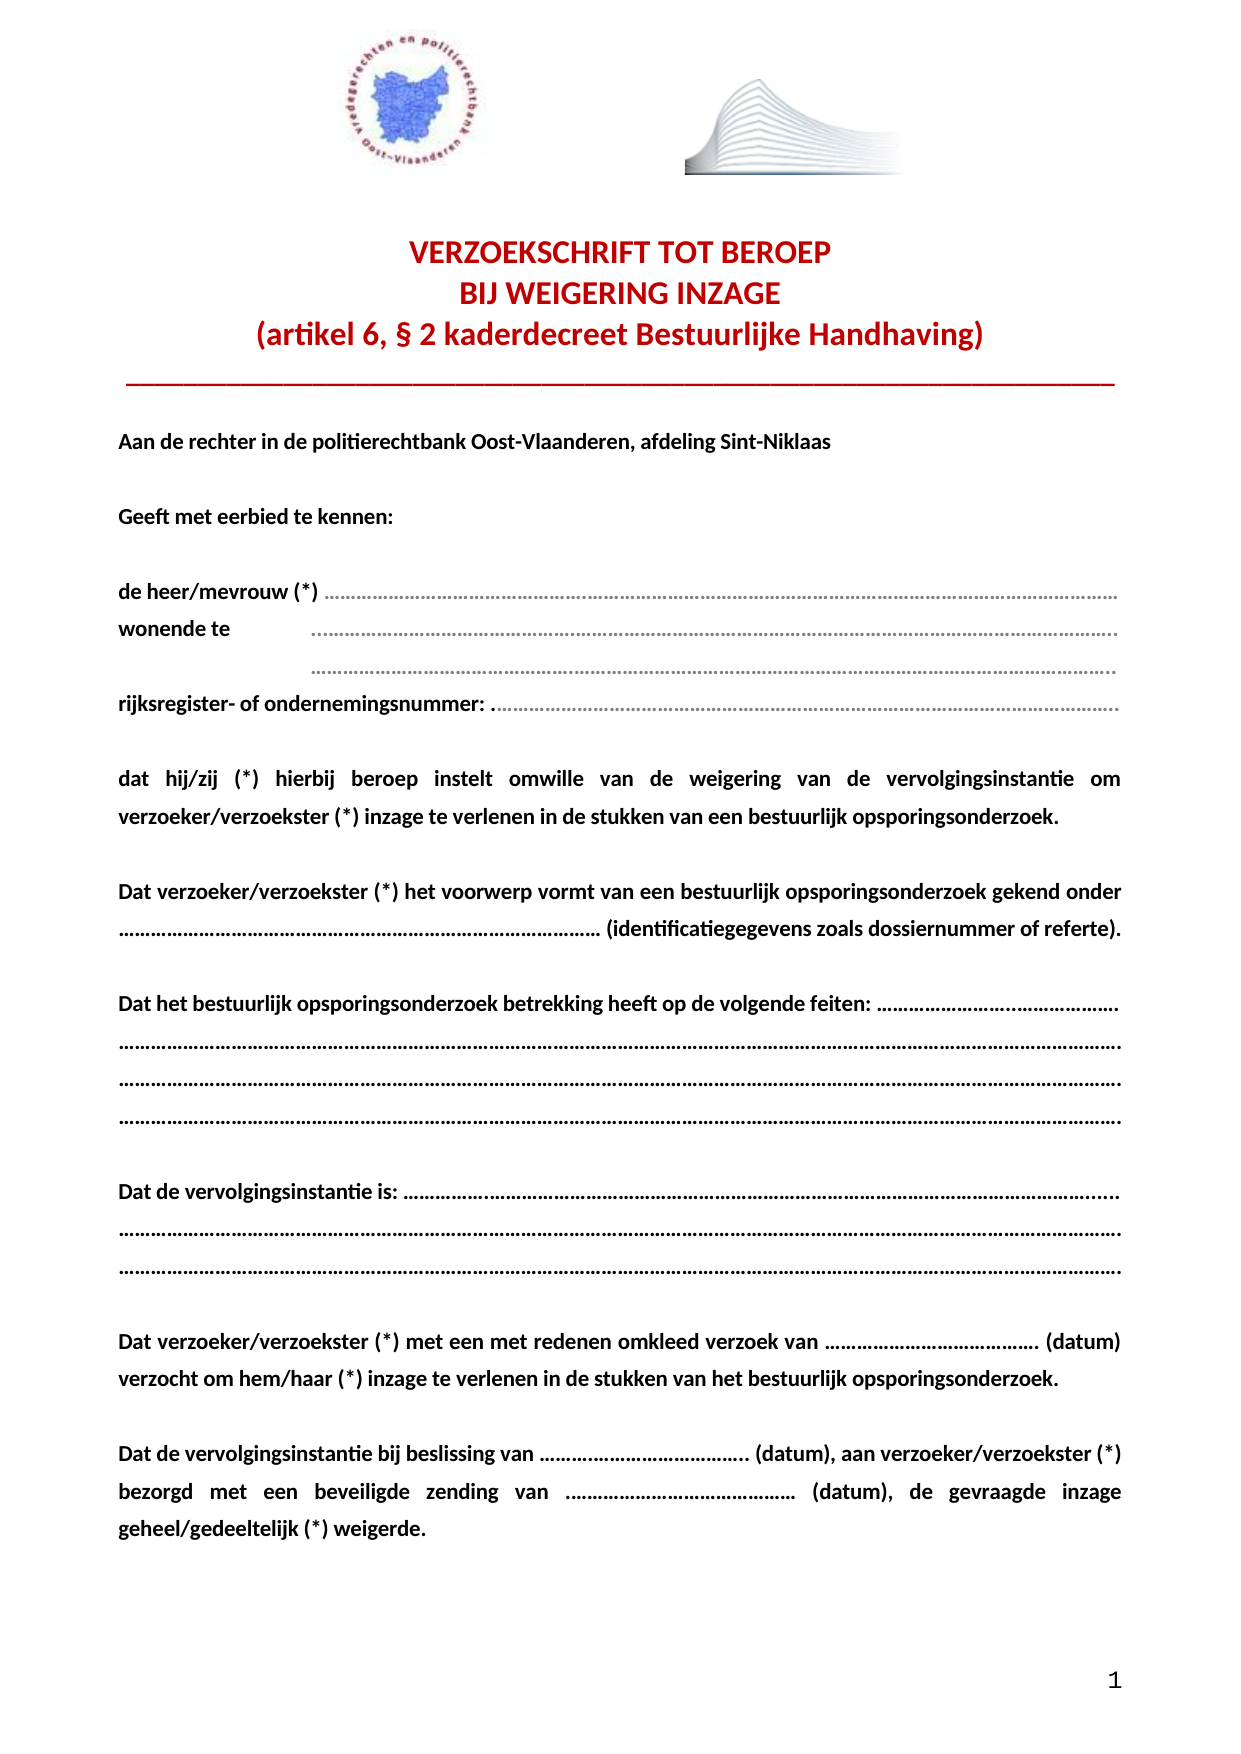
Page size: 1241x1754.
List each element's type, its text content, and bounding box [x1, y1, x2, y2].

text _____________________________________________________________________ [118, 354, 1122, 389]
text Dat de vervolgingsinstantie bij beslissing van ……….……………………….. (datum), aan verzoeker/verzoekster (*) bezorgd met een beveiligde zending van .…………………………………… (datum), de gevraagde inzage geheel/gedeeltelijk (*) weigerde. [118, 1430, 1122, 1542]
text BIJ WEIGERING INZAGE [118, 272, 1122, 313]
text Dat het bestuurlijk opsporingsonderzoek betrekking heeft op de volgende feiten: ……………………..………………. [118, 980, 1122, 1017]
picture [684, 79, 904, 175]
text dat hij/zij (*) hierbij beroep instelt omwille van de weigering van de vervolgingsinstantie om verzoeker/verzoekster (*) inzage te verlenen in de stukken van een bestuurlijk opsporingsonderzoek. [118, 755, 1122, 830]
text VERZOEKSCHRIFT TOT BEROEP [118, 231, 1122, 272]
text Dat verzoeker/verzoekster (*) met een met redenen omkleed verzoek van …………………………………. (datum) verzocht om hem/haar (*) inzage te verlenen in de stukken van het bestuurlijk opsporingsonderzoek. [118, 1317, 1122, 1392]
text Geeft met eerbied te kennen: [118, 492, 1122, 530]
text ……………………………………………………………………………………………………………………………………………………………………. [118, 1092, 1122, 1130]
text ……………………………………………………………………………………………………………………………………………………………………. [118, 1242, 1122, 1280]
picture [336, 29, 490, 175]
text ……………………………………………………………………………………………………………………………………………………………………. [118, 1017, 1122, 1055]
text wonende te ...……………………………………….……………………………………………………………………………………….. [118, 605, 1122, 642]
text Dat verzoeker/verzoekster (*) het voorwerp vormt van een bestuurlijk opsporingsonderzoek gekend onder ……………………………………………………………………………… (identificatiegegevens zoals dossiernummer of referte). [118, 867, 1122, 942]
text ………………………………………….……………………………………………………………………………………….. [118, 642, 1122, 680]
text ……………………………………………………………………………………………………………………………………………………………………. [118, 1205, 1122, 1242]
text Dat de vervolgingsinstantie is: …………….…………………………………………………………………………………………………...... [118, 1167, 1122, 1205]
text rijksregister- of ondernemingsnummer: .…………………………………………………………………………………………………….. [118, 680, 1122, 717]
text de heer/mevrouw (*) ………………………………………….……………………………………………………………………………………… [118, 567, 1122, 605]
text (artikel 6, § 2 kaderdecreet Bestuurlijke Handhaving) [118, 313, 1122, 354]
text ……………………………………………………………………………………………………………………………………………………………………. [118, 1055, 1122, 1092]
text Aan de rechter in de politierechtbank Oost-Vlaanderen, afdeling Sint-Niklaas [118, 417, 1122, 455]
